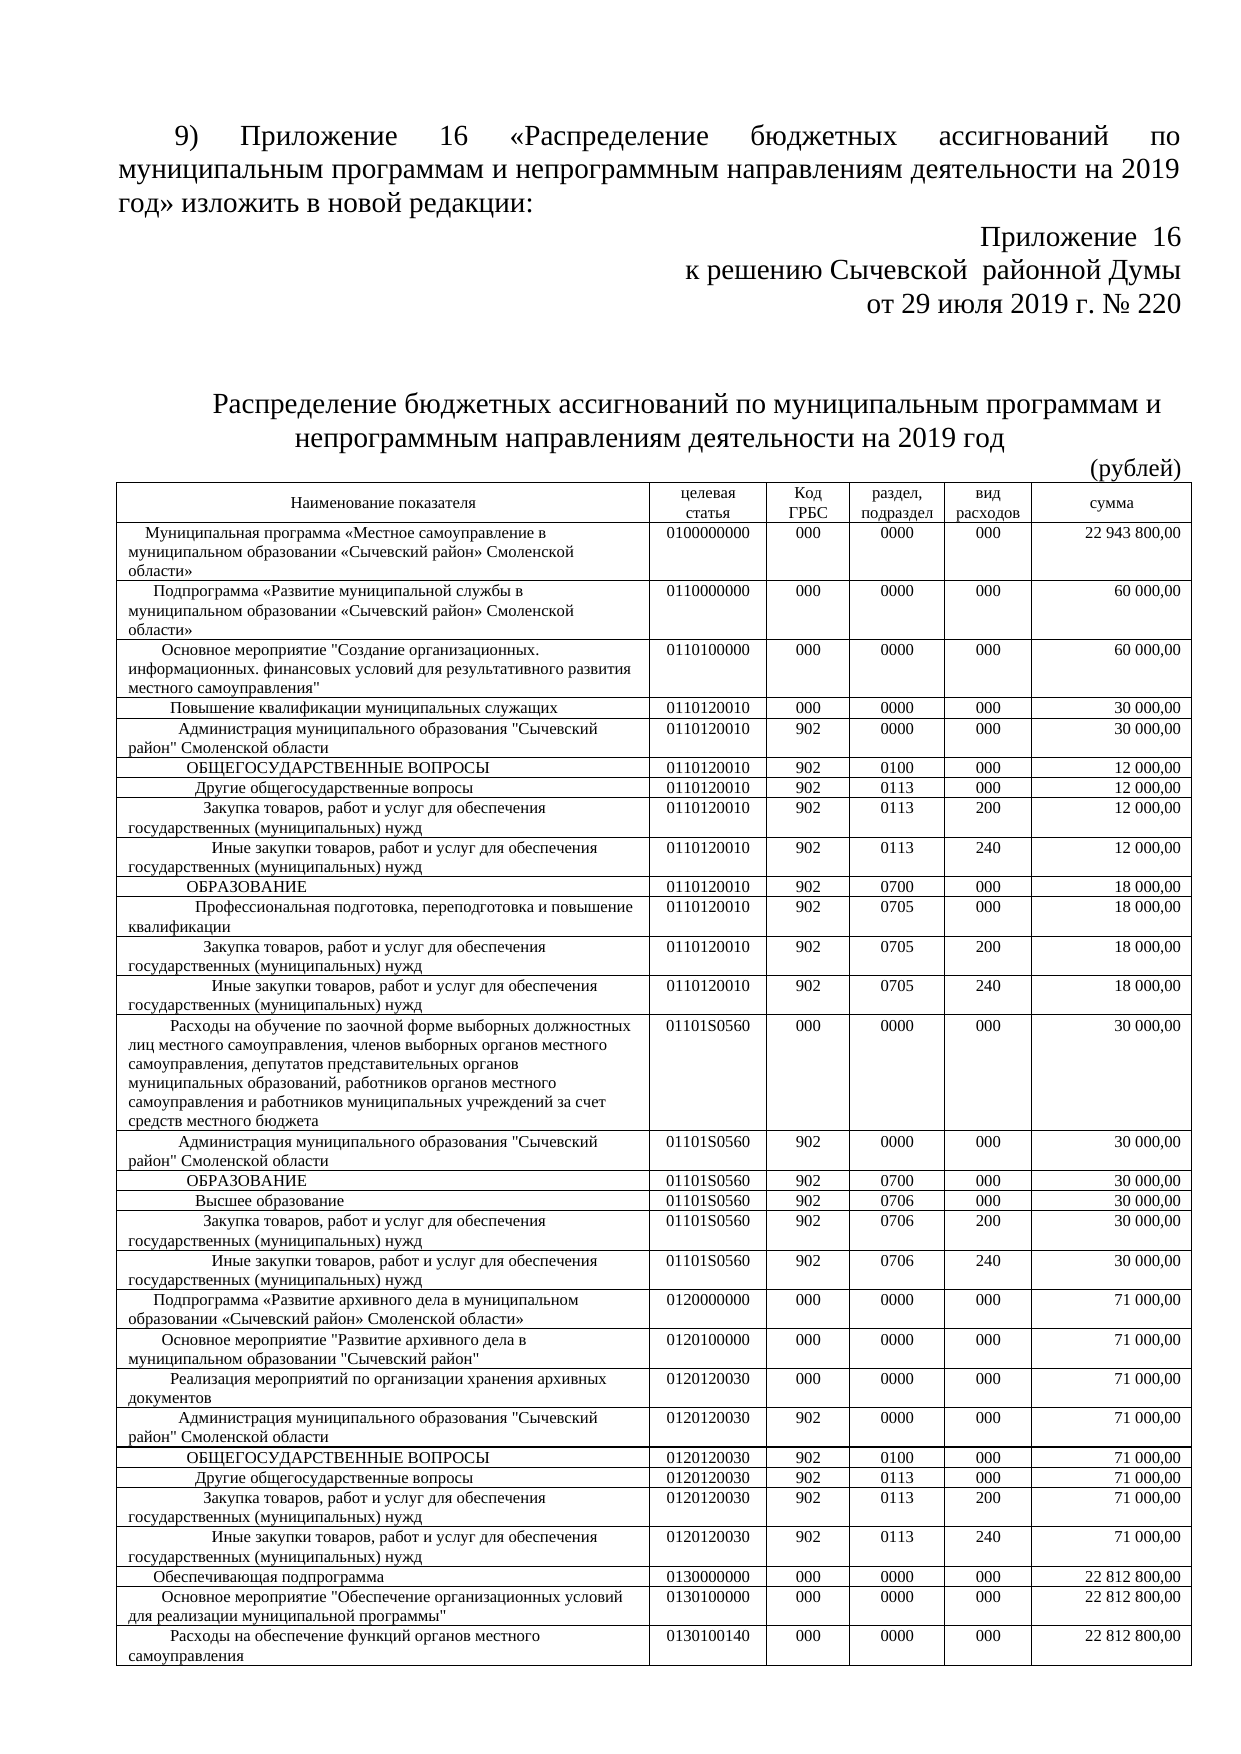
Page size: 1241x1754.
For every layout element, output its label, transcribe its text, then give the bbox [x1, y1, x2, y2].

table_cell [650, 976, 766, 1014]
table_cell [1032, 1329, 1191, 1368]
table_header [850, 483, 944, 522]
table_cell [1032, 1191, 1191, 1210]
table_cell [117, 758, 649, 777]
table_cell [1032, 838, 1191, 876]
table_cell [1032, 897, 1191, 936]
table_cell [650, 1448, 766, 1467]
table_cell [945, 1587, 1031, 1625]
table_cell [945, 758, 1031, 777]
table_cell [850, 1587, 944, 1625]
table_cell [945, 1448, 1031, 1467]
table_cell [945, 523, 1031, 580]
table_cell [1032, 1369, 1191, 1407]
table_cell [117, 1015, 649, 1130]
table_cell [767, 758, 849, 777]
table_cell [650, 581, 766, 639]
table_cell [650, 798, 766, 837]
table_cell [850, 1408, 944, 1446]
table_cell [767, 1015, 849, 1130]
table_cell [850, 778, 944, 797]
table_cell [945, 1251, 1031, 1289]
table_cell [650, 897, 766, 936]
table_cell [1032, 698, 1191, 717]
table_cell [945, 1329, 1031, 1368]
text к решению Сычевской районной Думы [99, 252, 1181, 286]
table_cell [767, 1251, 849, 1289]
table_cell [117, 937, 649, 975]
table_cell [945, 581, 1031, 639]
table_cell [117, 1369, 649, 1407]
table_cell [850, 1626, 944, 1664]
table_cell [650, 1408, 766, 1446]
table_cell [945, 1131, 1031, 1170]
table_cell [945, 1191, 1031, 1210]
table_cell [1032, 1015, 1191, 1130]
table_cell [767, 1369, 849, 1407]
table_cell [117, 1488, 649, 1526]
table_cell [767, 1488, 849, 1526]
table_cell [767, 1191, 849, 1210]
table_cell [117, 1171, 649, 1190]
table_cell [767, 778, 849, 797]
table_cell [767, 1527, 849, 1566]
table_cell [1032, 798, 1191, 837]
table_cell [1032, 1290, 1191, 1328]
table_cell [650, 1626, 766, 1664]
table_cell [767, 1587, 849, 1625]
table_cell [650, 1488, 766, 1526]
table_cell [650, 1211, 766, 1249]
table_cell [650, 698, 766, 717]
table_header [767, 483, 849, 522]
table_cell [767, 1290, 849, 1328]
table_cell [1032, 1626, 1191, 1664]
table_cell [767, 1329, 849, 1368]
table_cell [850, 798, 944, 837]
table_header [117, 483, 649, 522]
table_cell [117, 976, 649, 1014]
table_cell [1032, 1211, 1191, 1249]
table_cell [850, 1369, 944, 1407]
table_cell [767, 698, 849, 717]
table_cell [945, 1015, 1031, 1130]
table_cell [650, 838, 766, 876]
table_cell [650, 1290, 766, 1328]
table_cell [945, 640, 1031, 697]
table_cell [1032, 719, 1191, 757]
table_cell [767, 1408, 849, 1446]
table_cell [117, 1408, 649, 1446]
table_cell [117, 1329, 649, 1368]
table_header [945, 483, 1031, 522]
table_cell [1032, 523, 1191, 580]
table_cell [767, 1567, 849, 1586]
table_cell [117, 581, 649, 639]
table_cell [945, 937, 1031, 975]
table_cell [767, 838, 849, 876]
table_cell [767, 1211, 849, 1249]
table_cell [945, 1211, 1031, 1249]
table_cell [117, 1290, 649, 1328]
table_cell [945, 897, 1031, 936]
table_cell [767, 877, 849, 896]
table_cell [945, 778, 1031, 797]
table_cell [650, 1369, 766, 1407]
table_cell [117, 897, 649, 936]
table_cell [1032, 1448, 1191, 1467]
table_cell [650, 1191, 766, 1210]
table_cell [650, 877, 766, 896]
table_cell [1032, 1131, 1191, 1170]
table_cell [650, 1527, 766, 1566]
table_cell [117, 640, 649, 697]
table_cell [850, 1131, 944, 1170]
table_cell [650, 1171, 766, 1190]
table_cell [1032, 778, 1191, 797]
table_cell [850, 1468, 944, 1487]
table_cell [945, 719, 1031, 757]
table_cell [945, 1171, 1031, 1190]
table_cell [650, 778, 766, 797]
text (рублей) [118, 453, 1181, 482]
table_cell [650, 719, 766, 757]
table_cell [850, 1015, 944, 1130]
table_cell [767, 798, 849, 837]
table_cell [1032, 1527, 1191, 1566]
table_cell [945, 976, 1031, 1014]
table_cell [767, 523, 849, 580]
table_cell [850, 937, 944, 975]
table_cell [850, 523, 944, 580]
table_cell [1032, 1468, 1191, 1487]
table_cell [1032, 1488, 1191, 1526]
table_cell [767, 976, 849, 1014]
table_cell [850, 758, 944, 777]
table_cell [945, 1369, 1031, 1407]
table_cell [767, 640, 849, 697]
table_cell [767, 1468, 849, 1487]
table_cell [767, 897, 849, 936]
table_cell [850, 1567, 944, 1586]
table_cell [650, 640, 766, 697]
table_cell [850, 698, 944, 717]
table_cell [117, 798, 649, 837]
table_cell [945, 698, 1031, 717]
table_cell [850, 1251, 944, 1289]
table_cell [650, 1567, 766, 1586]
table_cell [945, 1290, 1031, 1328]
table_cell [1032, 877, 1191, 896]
text Распределение бюджетных ассигнований по муниципальным программам и непрограммным направлениям деятельности на 2019 год [118, 386, 1181, 453]
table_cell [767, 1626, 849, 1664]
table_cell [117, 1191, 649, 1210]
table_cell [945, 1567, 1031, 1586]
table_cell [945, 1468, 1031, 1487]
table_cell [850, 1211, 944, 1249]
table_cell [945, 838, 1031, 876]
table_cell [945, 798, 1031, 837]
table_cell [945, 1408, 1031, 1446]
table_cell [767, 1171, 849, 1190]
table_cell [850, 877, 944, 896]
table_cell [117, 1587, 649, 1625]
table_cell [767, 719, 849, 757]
title от 29 июля 2019 г. № 220 [118, 286, 1181, 319]
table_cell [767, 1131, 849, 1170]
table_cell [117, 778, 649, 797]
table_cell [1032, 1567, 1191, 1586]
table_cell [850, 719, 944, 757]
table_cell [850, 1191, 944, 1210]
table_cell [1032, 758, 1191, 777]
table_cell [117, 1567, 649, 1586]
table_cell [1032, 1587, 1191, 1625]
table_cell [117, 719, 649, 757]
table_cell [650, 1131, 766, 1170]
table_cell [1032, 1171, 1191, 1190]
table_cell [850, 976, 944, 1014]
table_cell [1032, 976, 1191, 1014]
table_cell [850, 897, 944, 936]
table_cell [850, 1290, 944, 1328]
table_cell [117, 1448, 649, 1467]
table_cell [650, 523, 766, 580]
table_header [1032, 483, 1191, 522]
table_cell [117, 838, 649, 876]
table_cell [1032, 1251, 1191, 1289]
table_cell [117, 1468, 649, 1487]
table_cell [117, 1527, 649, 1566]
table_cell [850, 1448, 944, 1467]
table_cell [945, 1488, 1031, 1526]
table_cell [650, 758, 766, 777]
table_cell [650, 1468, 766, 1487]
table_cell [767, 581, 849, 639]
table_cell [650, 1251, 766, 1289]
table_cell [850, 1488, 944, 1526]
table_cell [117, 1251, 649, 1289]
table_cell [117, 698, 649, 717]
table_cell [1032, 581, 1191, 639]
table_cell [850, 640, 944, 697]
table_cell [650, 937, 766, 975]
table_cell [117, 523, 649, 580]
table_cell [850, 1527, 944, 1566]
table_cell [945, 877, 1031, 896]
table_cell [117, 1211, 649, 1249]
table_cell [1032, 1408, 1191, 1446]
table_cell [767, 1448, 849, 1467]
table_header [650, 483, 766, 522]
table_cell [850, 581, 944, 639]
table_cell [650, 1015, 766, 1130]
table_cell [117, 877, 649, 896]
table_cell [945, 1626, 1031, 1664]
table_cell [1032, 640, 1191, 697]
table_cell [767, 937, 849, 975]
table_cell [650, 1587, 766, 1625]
text 9) Приложение 16 «Распределение бюджетных ассигнований по муниципальным программам и непрограммным направлениям деятельности на 2019 год» изложить в новой редакции: [118, 118, 1181, 219]
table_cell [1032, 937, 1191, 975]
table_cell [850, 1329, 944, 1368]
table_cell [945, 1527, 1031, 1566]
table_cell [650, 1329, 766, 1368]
text Приложение 16 [119, 219, 1181, 252]
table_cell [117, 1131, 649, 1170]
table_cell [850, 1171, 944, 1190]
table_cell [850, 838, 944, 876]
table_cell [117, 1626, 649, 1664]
